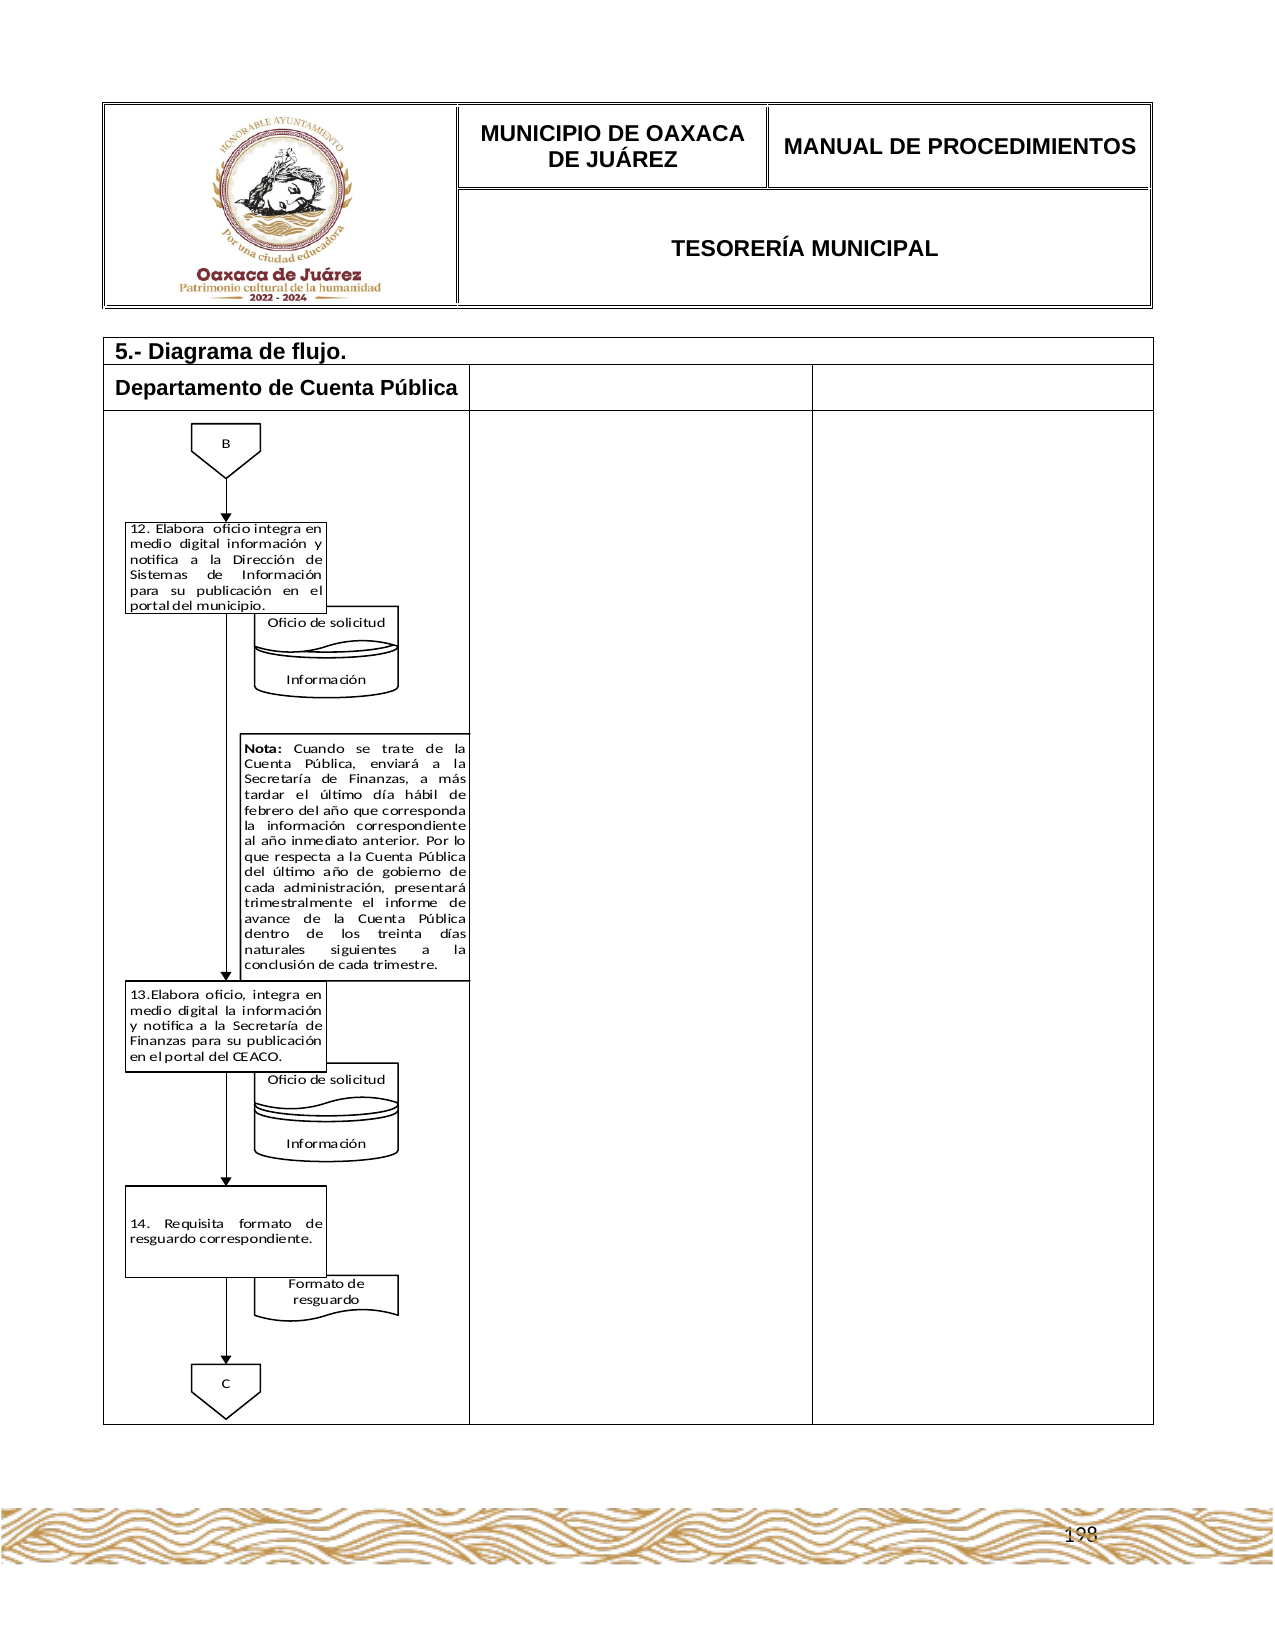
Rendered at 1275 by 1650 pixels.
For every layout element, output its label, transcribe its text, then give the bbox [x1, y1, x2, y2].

table_cell Departamento de Cuenta Pública [104, 365, 469, 410]
table_cell [104, 411, 469, 1424]
table_header 5.- Diagrama de flujo. [104, 338, 1153, 364]
table_cell [813, 365, 1153, 410]
table_cell [470, 365, 812, 410]
table_cell [470, 411, 812, 1424]
table_cell [813, 411, 1153, 1424]
